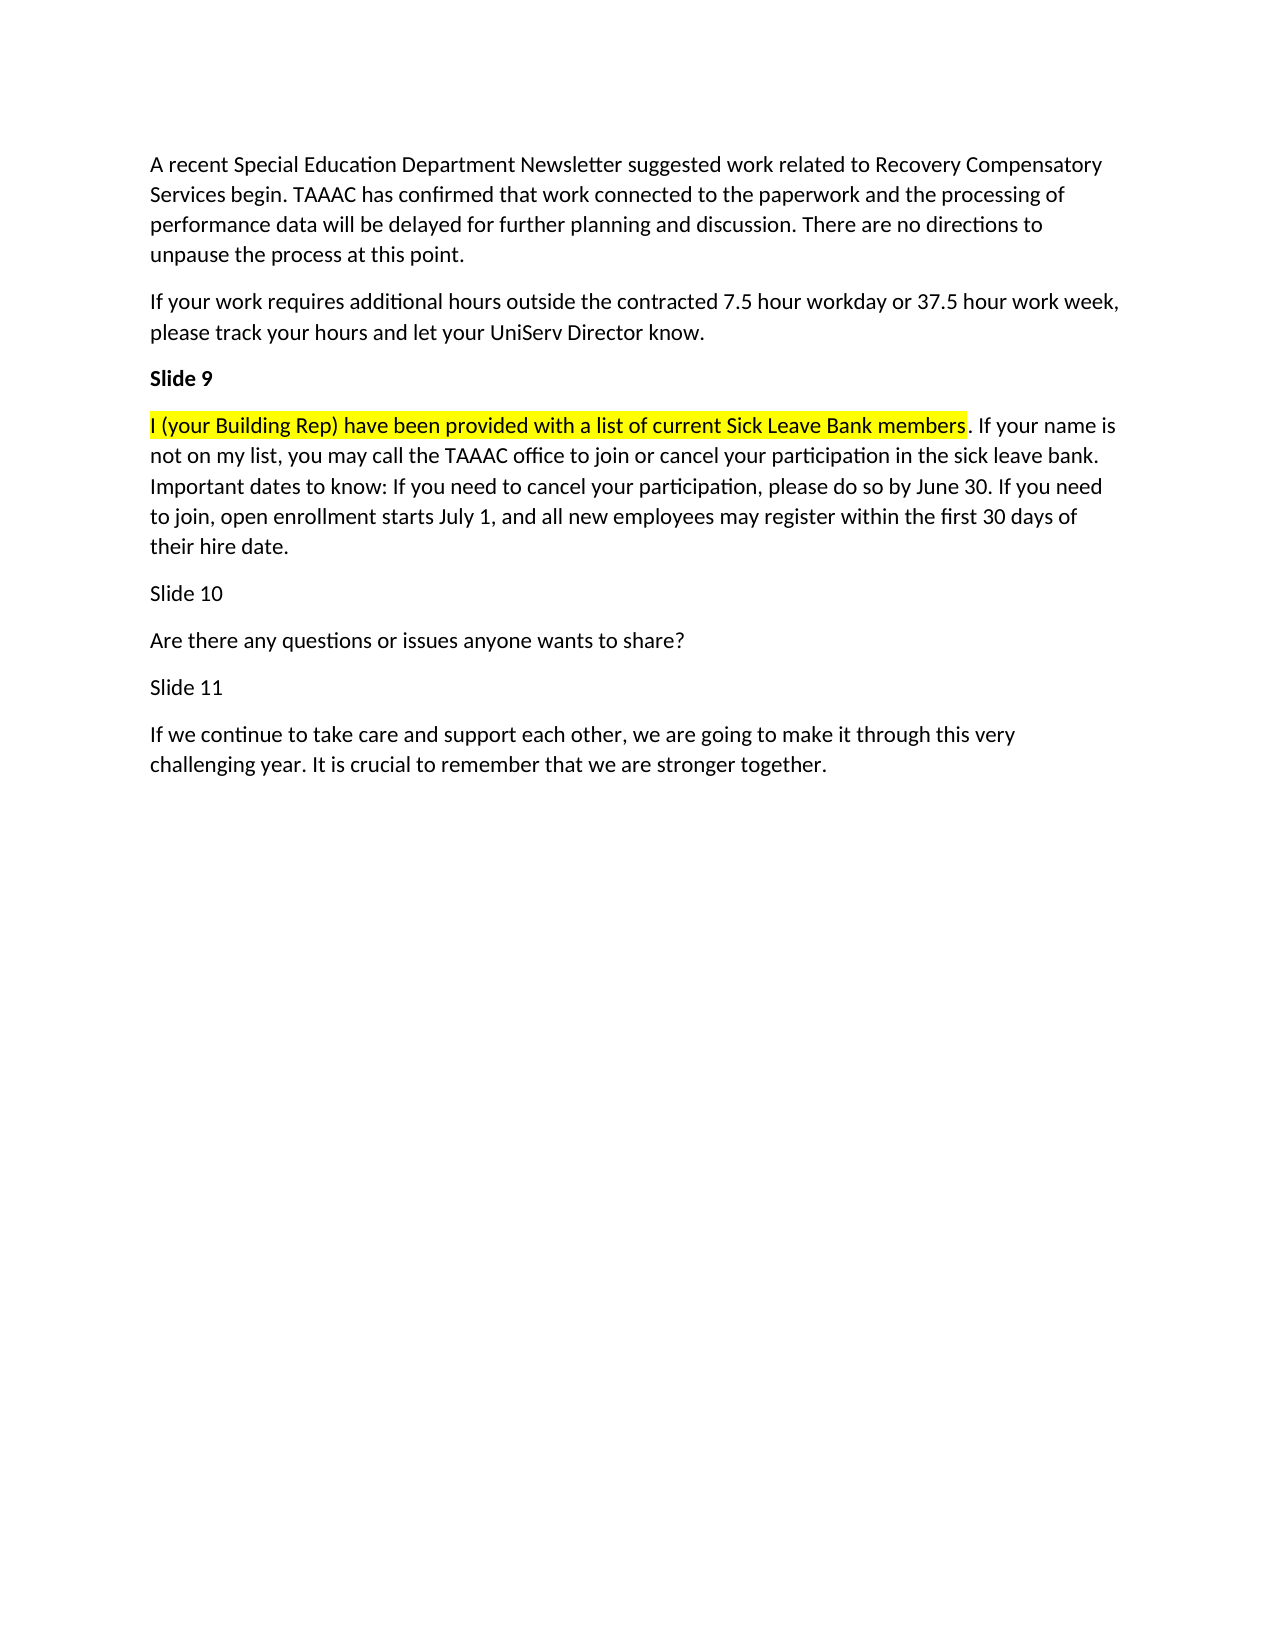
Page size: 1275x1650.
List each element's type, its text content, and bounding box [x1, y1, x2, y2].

text If we continue to take care and support each other, we are going to make it through this very challenging year. It is crucial to remember that we are stronger together. [150, 720, 1125, 778]
text Slide 11 [150, 673, 1125, 701]
text Are there any questions or issues anyone wants to share? [150, 626, 1125, 654]
text Slide 10 [150, 579, 1125, 607]
text A recent Special Education Department Newsletter suggested work related to Recovery Compensatory Services begin. TAAAC has confirmed that work connected to the paperwork and the processing of performance data will be delayed for further planning and discussion. There are no directions to unpause the process at this point. [150, 150, 1125, 269]
text I (your Building Rep) have been provided with a list of current Sick Leave Bank members. If your name is not on my list, you may call the TAAAC office to join or cancel your participation in the sick leave bank. Important dates to know: If you need to cancel your participation, please do so by June 30. If you need to join, open enrollment starts July 1, and all new employees may register within the first 30 days of their hire date. [150, 411, 1125, 560]
text Slide 9 [150, 364, 1125, 393]
text If your work requires additional hours outside the contracted 7.5 hour workday or 37.5 hour work week, please track your hours and let your UniServ Director know. [150, 287, 1125, 346]
